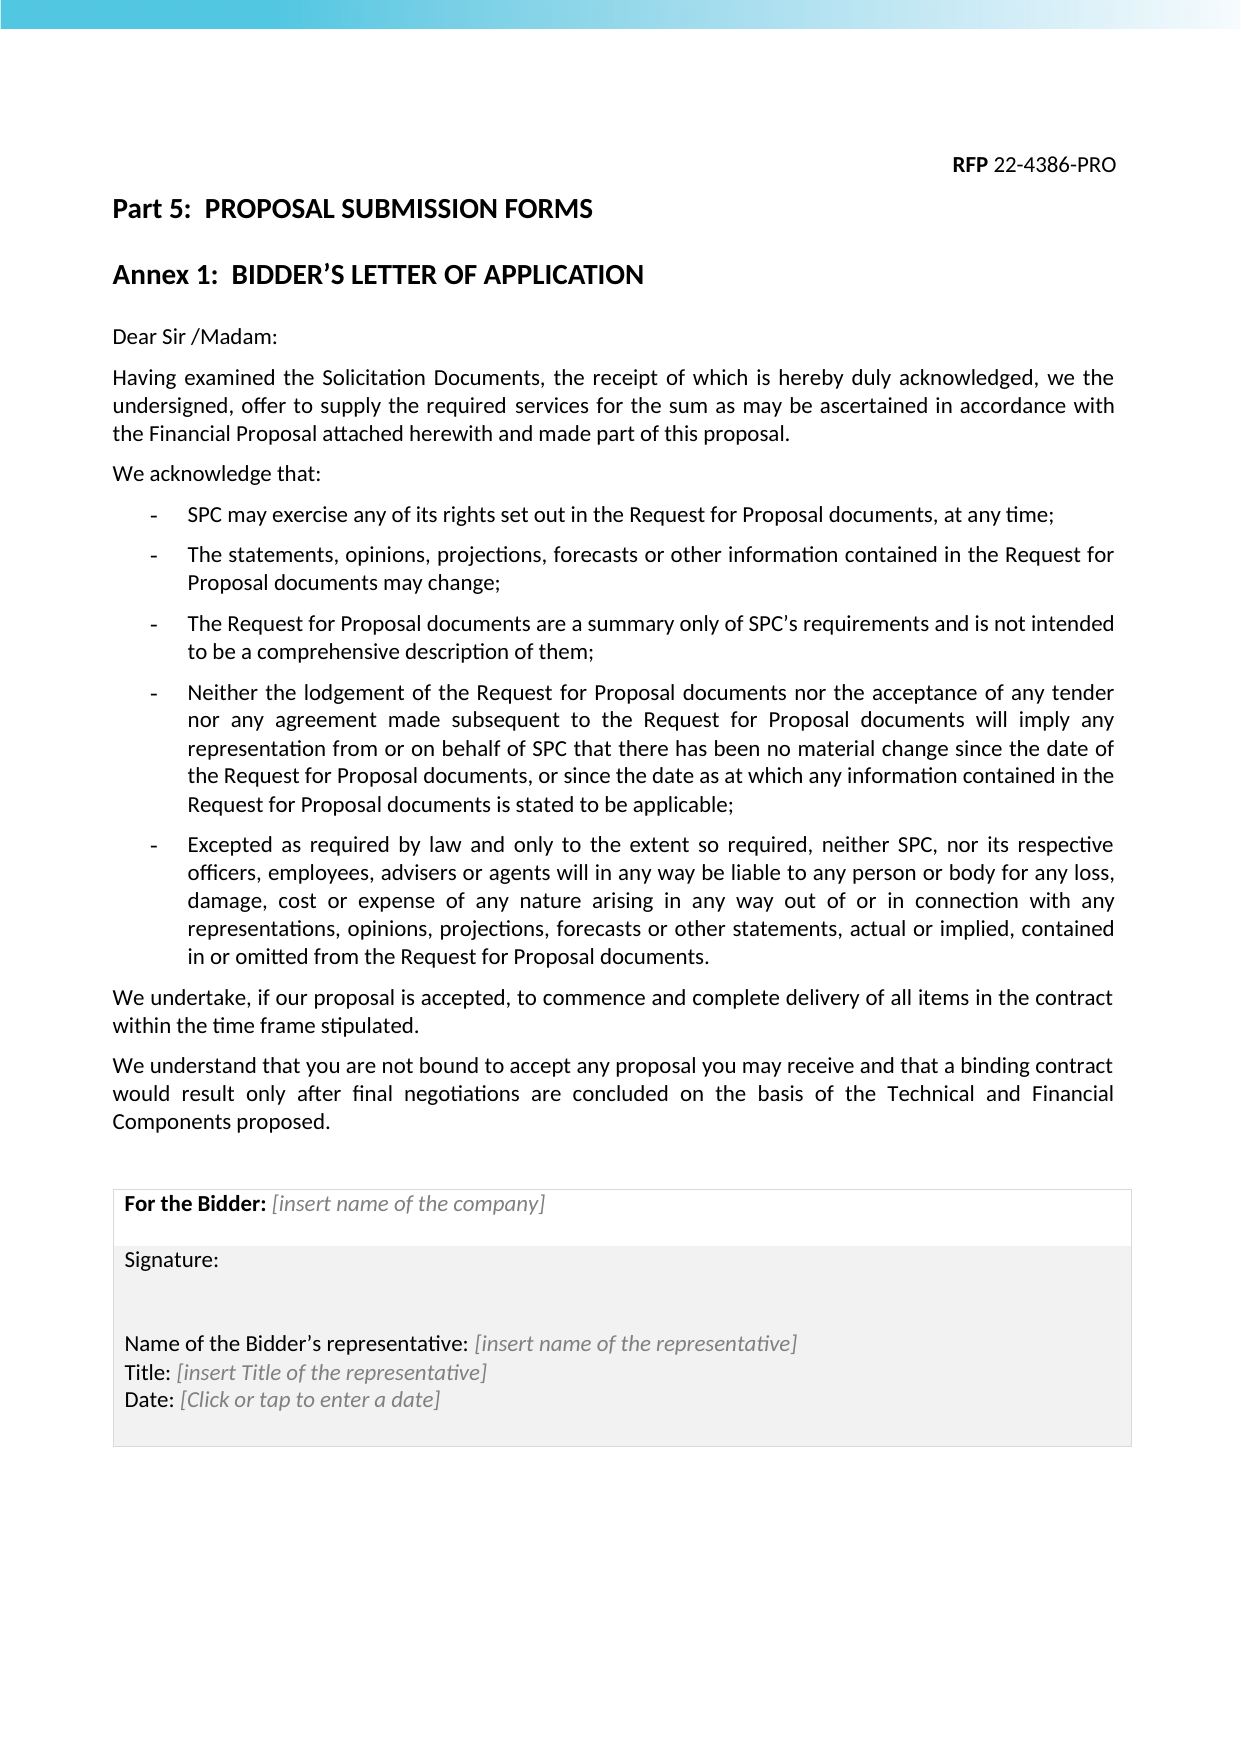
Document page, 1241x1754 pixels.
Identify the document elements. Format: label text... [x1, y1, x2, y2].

list SPC may exercise any of its rights set out in the Request for Proposal documents, at any time; [150, 500, 1116, 528]
text Having examined the Solicitation Documents, the receipt of which is hereby duly acknowledged, we the undersigned, offer to supply the required for the sum as may be ascertained in accordance with the Financial Proposal attached herewith and made part of this proposal. [112, 363, 1116, 447]
table_cell Date: [114, 1386, 1131, 1446]
subtitle Annex 1: BIDDER’S LETTER OF APPLICATION [112, 256, 1116, 292]
text Dear Sir /Madam: [112, 322, 1116, 350]
text We undertake, if our proposal is accepted, to commence and complete delivery of all items in the contract within the time frame stipulated. [112, 983, 1116, 1039]
text RFP [112, 150, 1116, 178]
list Excepted as required by law and only to the extent so required, neither SPC, nor its respective officers, employees, advisers or agents will in any way be liable to any person or body for any loss, damage, cost or expense of any nature arising in any way out of or in connection with any representations, opinions, projections, forecasts or other statements, actual or implied, contained in or omitted from the Request for Proposal documents. [150, 830, 1116, 970]
table_header For the Bidder: [114, 1190, 1131, 1246]
text We acknowledge that: [112, 459, 1116, 487]
table_cell Name of the Bidder’s representative: Title: [114, 1246, 1131, 1386]
list Neither the lodgement of the Request for Proposal documents nor the acceptance of any tender nor any agreement made subsequent to the Request for Proposal documents will imply any representation from or on behalf of SPC that there has been no material change since the date of the Request for Proposal documents, or since the date as at which any information contained in the Request for Proposal documents is stated to be applicable; [150, 678, 1116, 818]
text We understand that you are not bound to accept any proposal you may receive and that a binding contract would result only after final negotiations are concluded on the basis of the Technical and Financial Components proposed. [112, 1051, 1116, 1135]
list The statements, opinions, projections, forecasts or other information contained in the Request for Proposal documents may change; [150, 541, 1116, 597]
subtitle Part 5: PROPOSAL SUBMISSION FORMS [112, 191, 1116, 226]
picture [0, 0, 1241, 29]
list The Request for Proposal documents are a summary only of SPC’s requirements and is not intended to be a comprehensive description of them; [150, 609, 1116, 665]
